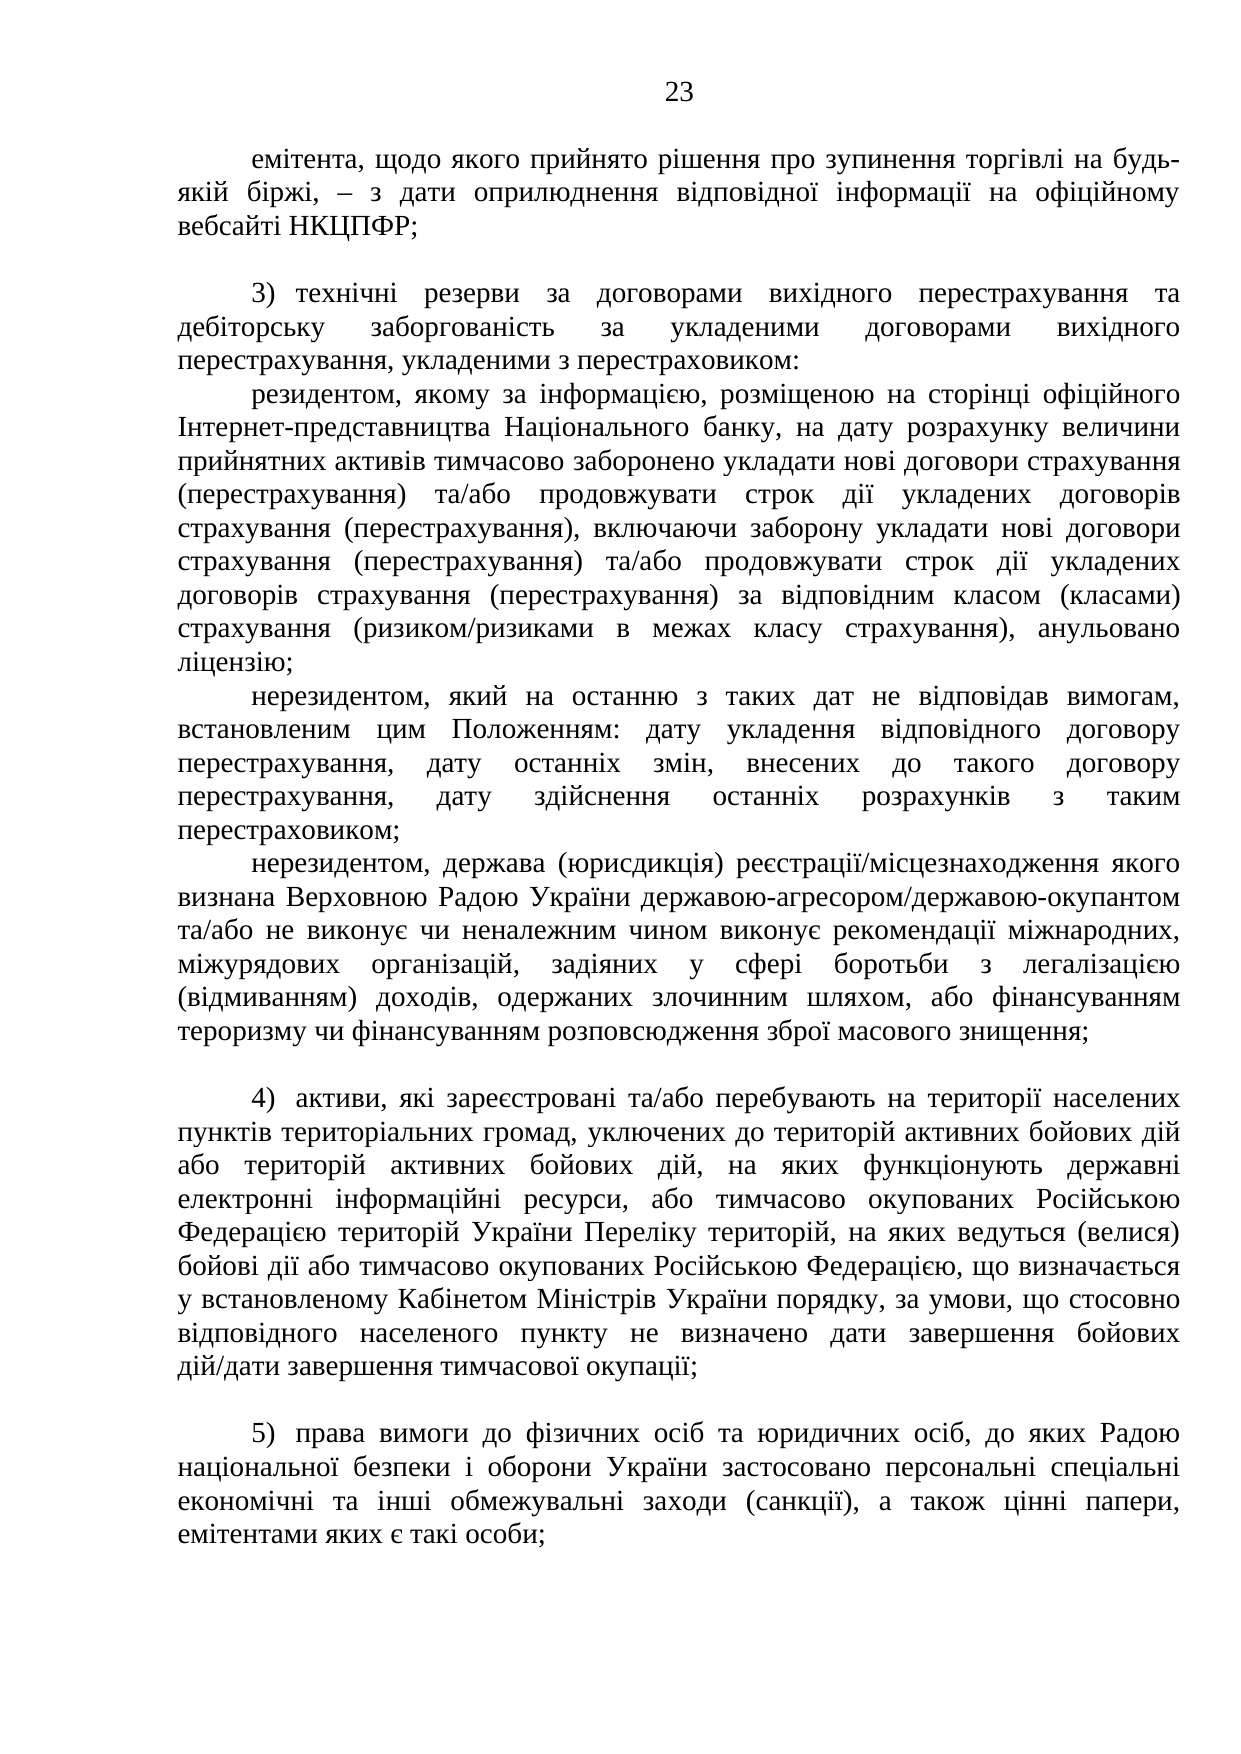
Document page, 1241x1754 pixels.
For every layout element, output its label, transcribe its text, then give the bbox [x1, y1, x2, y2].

text резидентом, якому за інформацією, розміщеною на сторінці офіційного Інтернет-представництва Національного банку, на дату розрахунку величини прийнятних активів тимчасово заборонено укладати нові договори страхування (перестрахування) та/або продовжувати строк дії укладених договорів страхування (перестрахування), включаючи заборону укладати нові договори страхування (перестрахування) та/або продовжувати строк дії укладених договорів страхування (перестрахування) за відповідним класом (класами) страхування (ризиком/ризиками в межах класу страхування), анульовано ліцензію; [177, 577, 1181, 678]
list активи, які зареєстровані та/або перебувають на території населених пунктів територіальних громад, уключених до територій активних бойових дій або територій активних бойових дій, на яких функціонують державні електронні інформаційні ресурси, або тимчасово окупованих Російською Федерацією територій України Переліку територій, на яких ведуться (велися) бойові дії або тимчасово окупованих Російською Федерацією, що визначається у встановленому Кабінетом Міністрів України порядку, за умови, що стосовно відповідного населеного пункту не визначено дати завершення бойових дій/дати завершення тимчасової окупації; [177, 1080, 1181, 1147]
list права вимоги до фізичних осіб та юридичних осіб, до яких Радою національної безпеки і оборони України застосовано персональні спеціальні економічні та інші обмежувальні заходи (санкції), а також цінні папери, емітентами яких є такі особи; [177, 1416, 1181, 1550]
text резидентом, якому за інформацією, розміщеною на сторінці офіційного Інтернет-представництва Національного банку, на дату розрахунку величини прийнятних активів тимчасово заборонено укладати нові договори страхування (перестрахування) та/або продовжувати строк дії укладених договорів страхування (перестрахування), включаючи заборону укладати нові договори страхування (перестрахування) та/або продовжувати строк дії укладених договорів страхування (перестрахування) за відповідним класом (класами) страхування (ризиком/ризиками в межах класу страхування), анульовано ліцензію; [177, 376, 1181, 476]
text нерезидентом, який на останню з таких дат не відповідав вимогам, встановленим цим Положенням: дату укладення відповідного договору перестрахування, дату останніх змін, внесених до такого договору перестрахування, дату здійснення останніх розрахунків з таким перестраховиком; [177, 678, 1181, 845]
list технічні резерви за договорами вихідного перестрахування та дебіторську заборгованість за укладеними договорами вихідного перестрахування, укладеними з перестраховиком: [177, 275, 1181, 376]
text емітента, щодо якого прийнято рішення про зупинення торгівлі на будь-якій біржі, – з дати оприлюднення відповідної інформації на офіційному вебсайті НКЦПФР; [177, 141, 1181, 242]
text нерезидентом, держава (юрисдикція) реєстрації/місцезнаходження якого визнана Верховною Радою України державою-агресором/державою-окупантом та/або не виконує чи неналежним чином виконує рекомендації міжнародних, міжурядових організацій, задіяних у сфері боротьби з легалізацією (відмиванням) доходів, одержаних злочинним шляхом, або фінансуванням тероризму чи фінансуванням розповсюдження зброї масового знищення; [177, 845, 1181, 1047]
